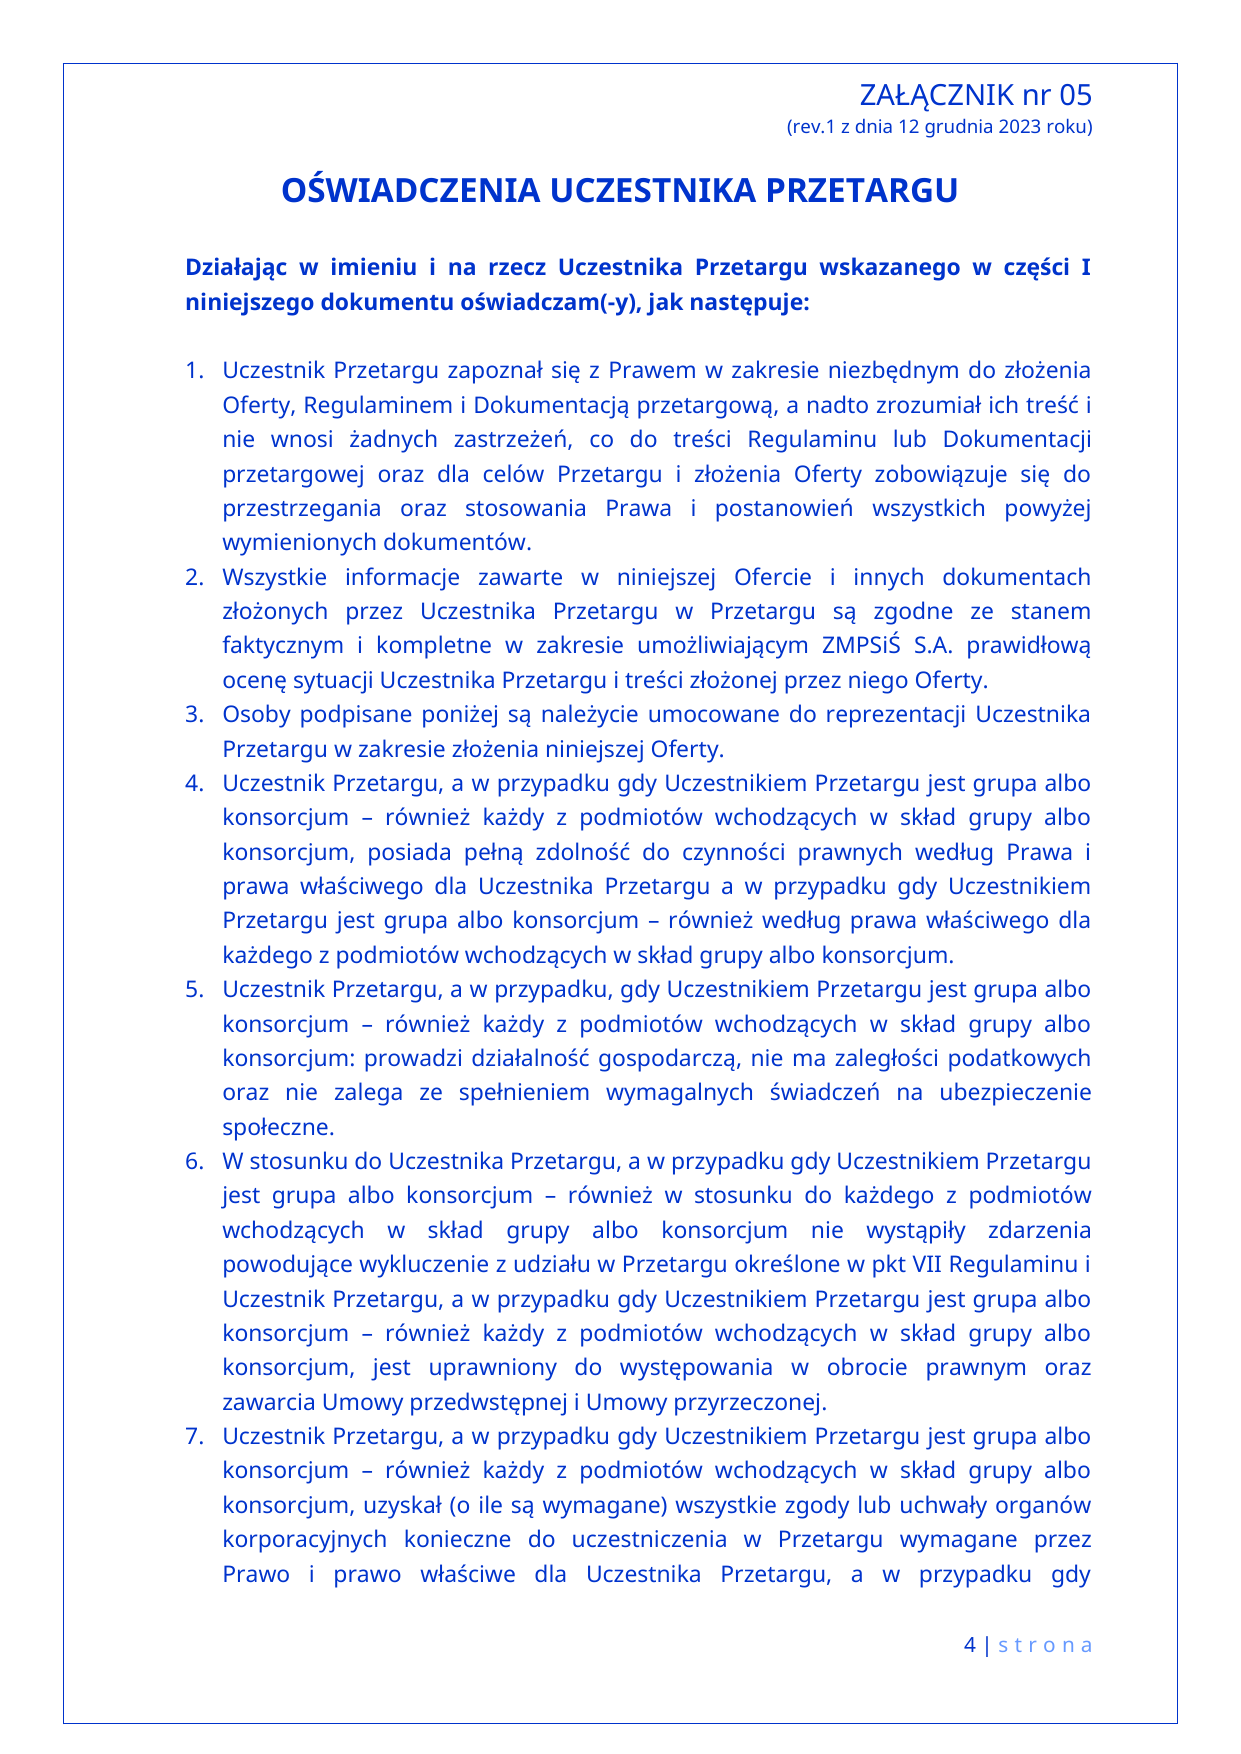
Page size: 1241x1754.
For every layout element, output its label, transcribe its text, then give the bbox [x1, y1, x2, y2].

list Wszystkie informacje zawarte w niniejszej Ofercie i innych dokumentach złożonych przez Uczestnika Przetargu w Przetargu są zgodne ze stanem faktycznym i kompletne w zakresie umożliwiającym ZMPSiŚ S.A. prawidłową ocenę sytuacji Uczestnika Przetargu i treści złożonej przez niego Oferty. [185, 561, 1092, 695]
list Osoby podpisane poniżej są należycie umocowane do reprezentacji Uczestnika Przetargu w zakresie złożenia niniejszej Oferty. [185, 698, 1092, 764]
list Uczestnik Przetargu, a w przypadku, gdy Uczestnikiem Przetargu jest grupa albo konsorcjum – również każdy z podmiotów wchodzących w skład grupy albo konsorcjum: prowadzi działalność gospodarczą, nie ma zaległości podatkowych oraz nie zalega ze spełnieniem wymagalnych świadczeń na ubezpieczenie społeczne. [185, 973, 1092, 1142]
list W stosunku do Uczestnika Przetargu, a w przypadku gdy Uczestnikiem Przetargu jest grupa albo konsorcjum – również w stosunku do każdego z podmiotów wchodzących w skład grupy albo konsorcjum nie wystąpiły zdarzenia powodujące wykluczenie z udziału w Przetargu określone w pkt VII Regulaminu i Uczestnik Przetargu, a w przypadku gdy Uczestnikiem Przetargu jest grupa albo konsorcjum – również każdy z podmiotów wchodzących w skład grupy albo konsorcjum, jest uprawniony do występowania w obrocie prawnym oraz zawarcia Umowy przedwstępnej i Umowy przyrzeczonej. [185, 1145, 1092, 1417]
list Uczestnik Przetargu zapoznał się z Prawem w zakresie niezbędnym do złożenia Oferty, Regulaminem i Dokumentacją przetargową, a nadto zrozumiał ich treść i nie wnosi żadnych zastrzeżeń, co do treści Regulaminu lub Dokumentacji przetargowej oraz dla celów Przetargu i złożenia Oferty zobowiązuje się do przestrzegania oraz stosowania Prawa i postanowień wszystkich powyżej wymienionych dokumentów. [185, 354, 1092, 558]
list Uczestnik Przetargu, a w przypadku gdy Uczestnikiem Przetargu jest grupa albo konsorcjum – również każdy z podmiotów wchodzących w skład grupy albo konsorcjum, posiada pełną zdolność do czynności prawnych według Prawa i prawa właściwego dla Uczestnika Przetargu a w przypadku gdy Uczestnikiem Przetargu jest grupa albo konsorcjum – również według prawa właściwego dla każdego z podmiotów wchodzących w skład grupy albo konsorcjum. [185, 767, 1092, 970]
text OŚWIADCZENIA UCZESTNIKA PRZETARGU [148, 167, 1092, 212]
text Działając w imieniu i na rzecz Uczestnika Przetargu wskazanego w części I niniejszego dokumentu oświadczam(-y), jak następuje: [185, 251, 1092, 317]
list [185, 1420, 1092, 1589]
